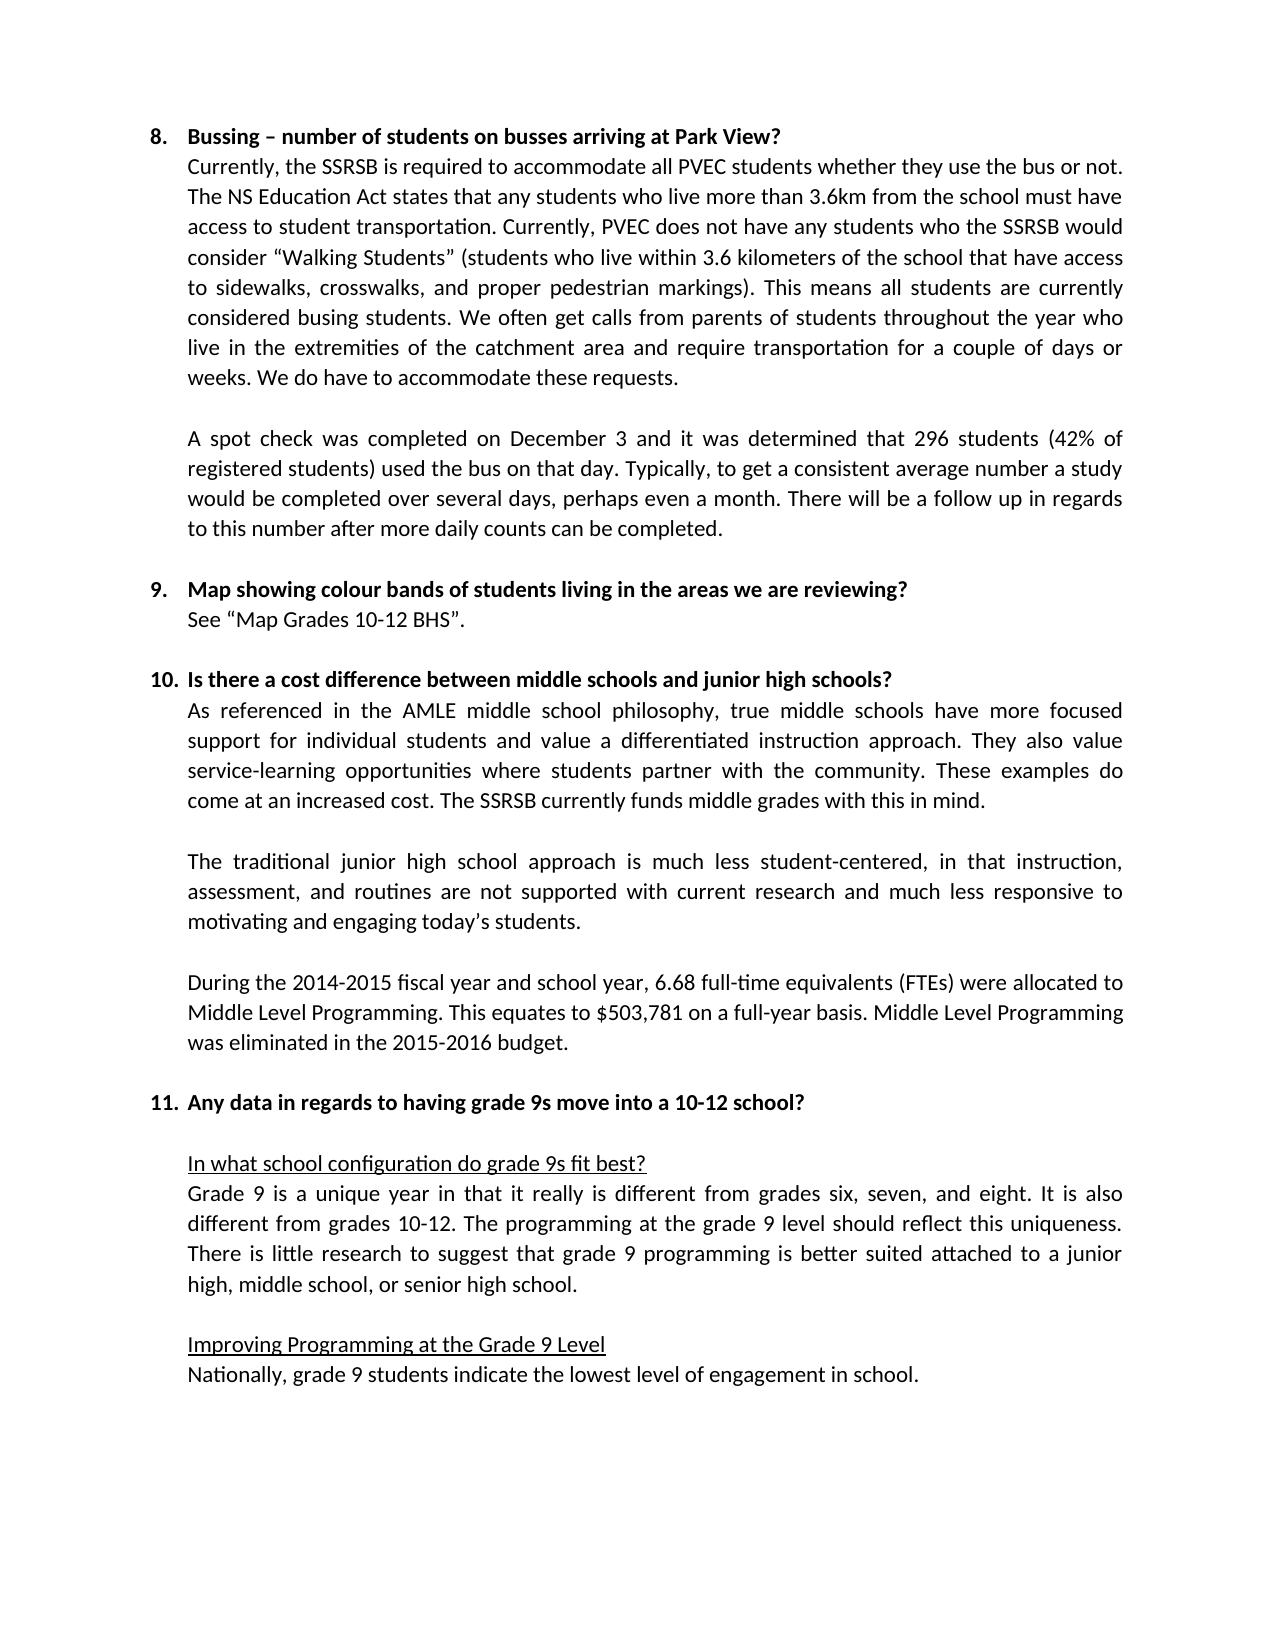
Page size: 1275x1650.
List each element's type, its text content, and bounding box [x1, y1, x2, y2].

text Currently, the SSRSB is required to accommodate all PVEC students whether they use the bus or not. The NS Education Act states that any students who live more than 3.6km from the school must have access to student transportation. Currently, PVEC does not have any students who the SSRSB would consider “Walking Students” (students who live within 3.6 kilometers of the school that have access to sidewalks, crosswalks, and proper pedestrian markings). This means all students are currently considered busing students. We often get calls from parents of students throughout the year who live in the extremities of the catchment area and require transportation for a couple of days or weeks. We do have to accommodate these requests. [187, 152, 1125, 392]
text In what school configuration do grade 9s fit best? [187, 1149, 1125, 1177]
list Is there a cost difference between middle schools and junior high schools? [150, 666, 1125, 694]
list During the 2014-2015 fiscal year and school year, 6.68 full-time equivalents (FTEs) were allocated to Middle Level Programming. This equates to $503,781 on a full-year basis. Middle Level Programming was eliminated in the 2015-2016 budget. [187, 968, 1125, 1056]
text The traditional junior high school approach is much less student-centered, in that instruction, assessment, and routines are not supported with current research and much less responsive to motivating and engaging today’s students. [187, 847, 1125, 935]
text Improving Programming at the Grade 9 Level [187, 1330, 1125, 1358]
text As referenced in the AMLE middle school philosophy, true middle schools have more focused support for individual students and value a differentiated instruction approach. They also value service-learning opportunities where students partner with the community. These examples do come at an increased cost. The SSRSB currently funds middle grades with this in mind. [187, 696, 1125, 814]
text Grade 9 is a unique year in that it really is different from grades six, seven, and eight. It is also different from grades 10-12. The programming at the grade 9 level should reflect this uniqueness. There is little research to suggest that grade 9 programming is better suited attached to a junior high, middle school, or senior high school. [187, 1179, 1125, 1298]
list Bussing – number of students on busses arriving at Park View? [150, 122, 1125, 150]
text Nationally, grade 9 students indicate the lowest level of engagement in school. [187, 1360, 1125, 1388]
list See “Map Grades 10-12 BHS”. [187, 605, 1125, 633]
list Any data in regards to having grade 9s move into a 10-12 school? [150, 1088, 1125, 1117]
text A spot check was completed on December 3 and it was determined that 296 students (42% of registered students) used the bus on that day. Typically, to get a consistent average number a study would be completed over several days, perhaps even a month. There will be a follow up in regards to this number after more daily counts can be completed. [187, 424, 1125, 543]
list Map showing colour bands of students living in the areas we are reviewing? [150, 575, 1125, 603]
